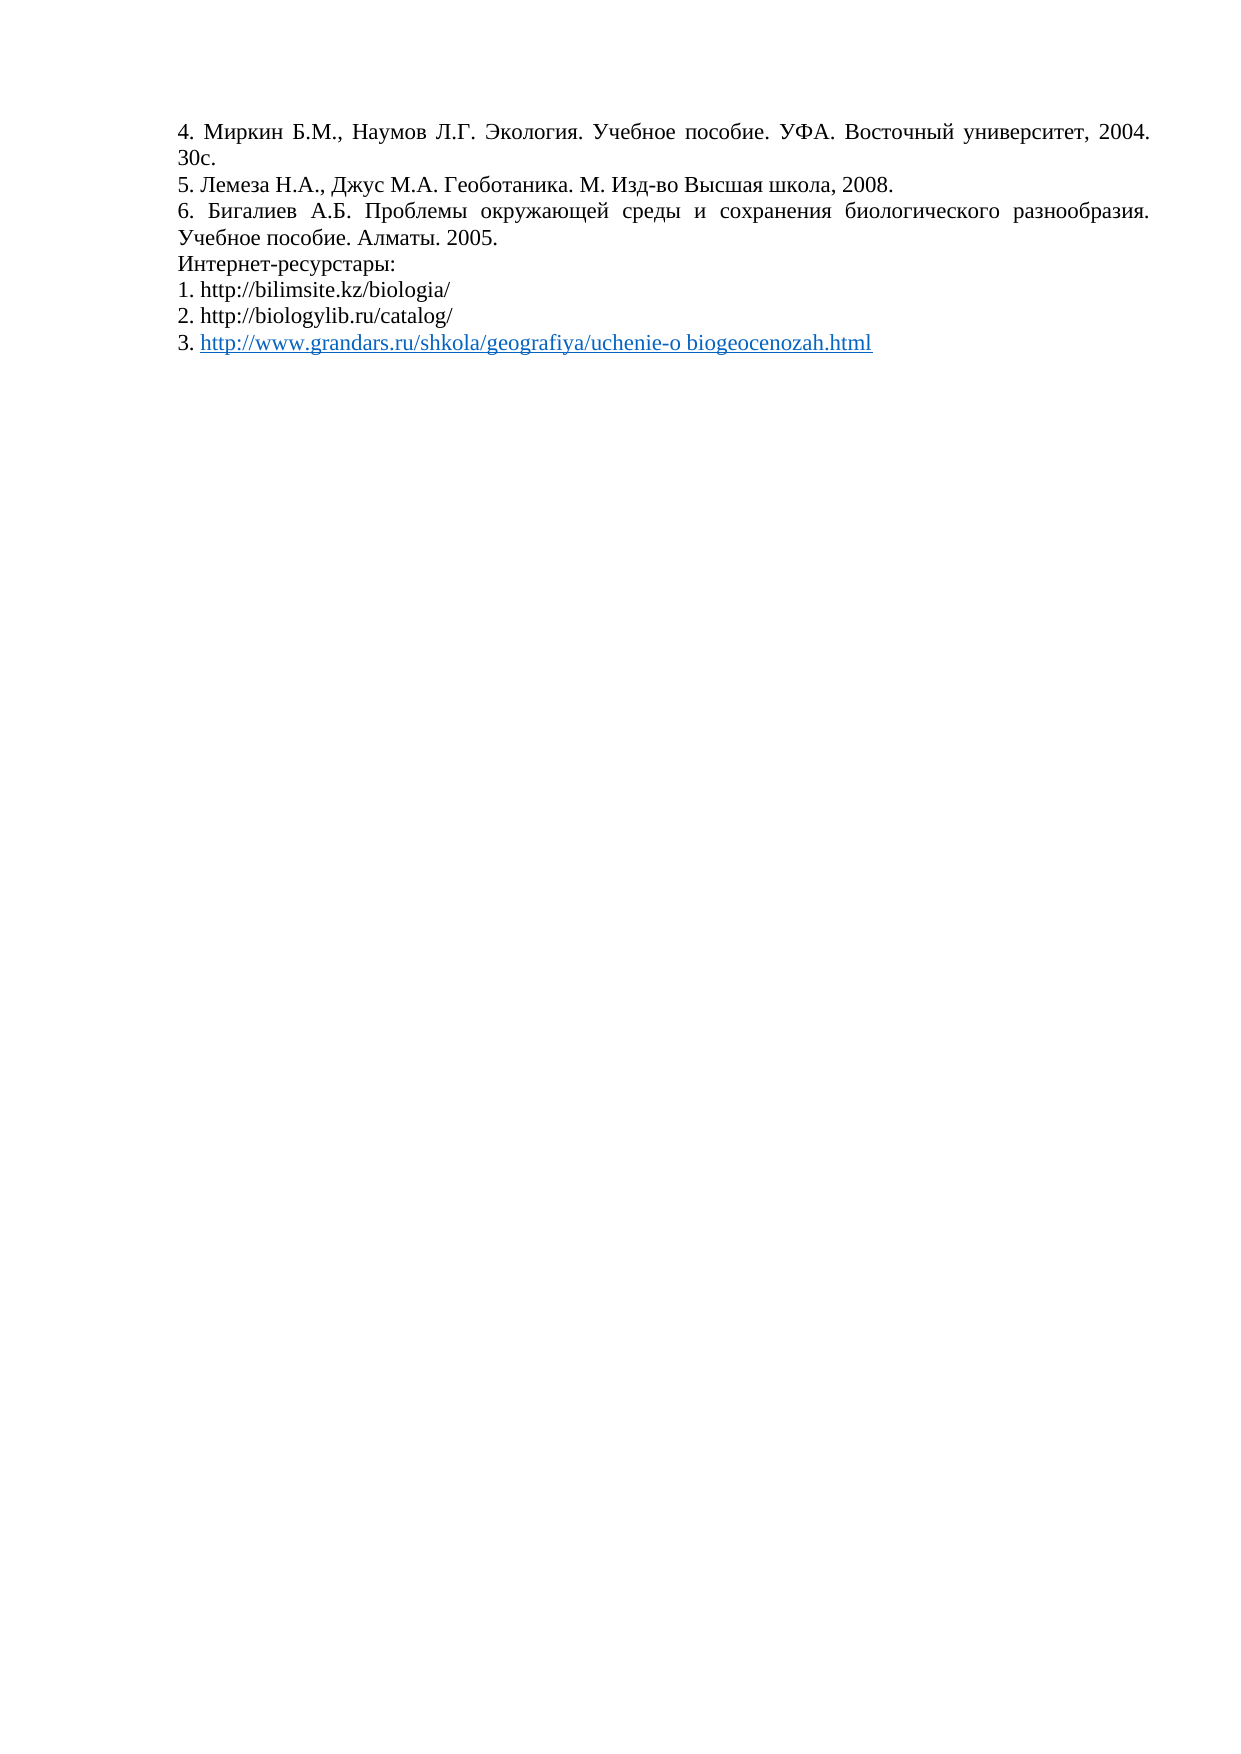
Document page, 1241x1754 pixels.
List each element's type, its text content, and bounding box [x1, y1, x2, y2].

text 3. http://www.grandars.ru/shkola/geografiya/uchenie-o biogeocenozah.html [177, 329, 1152, 355]
text 5. Лемеза Н.А., Джус М.А. Геоботаника. М. Изд-во Высшая школа, 2008. [177, 171, 1152, 197]
text 2. http://biologylib.ru/catalog/ [177, 303, 1152, 329]
text 4. Миркин Б.М., Наумов Л.Г. Экология. Учебное пособие. УФА. Восточный университет, 2004. 30с. [177, 118, 1152, 171]
text Интернет-ресурстары: [177, 250, 1152, 276]
text 1. http://bilimsite.kz/biologia/ [177, 276, 1152, 303]
text 6. Бигалиев А.Б. Проблемы окружающей среды и сохранения биологического разнообразия. Учебное пособие. Алматы. 2005. [177, 197, 1152, 250]
